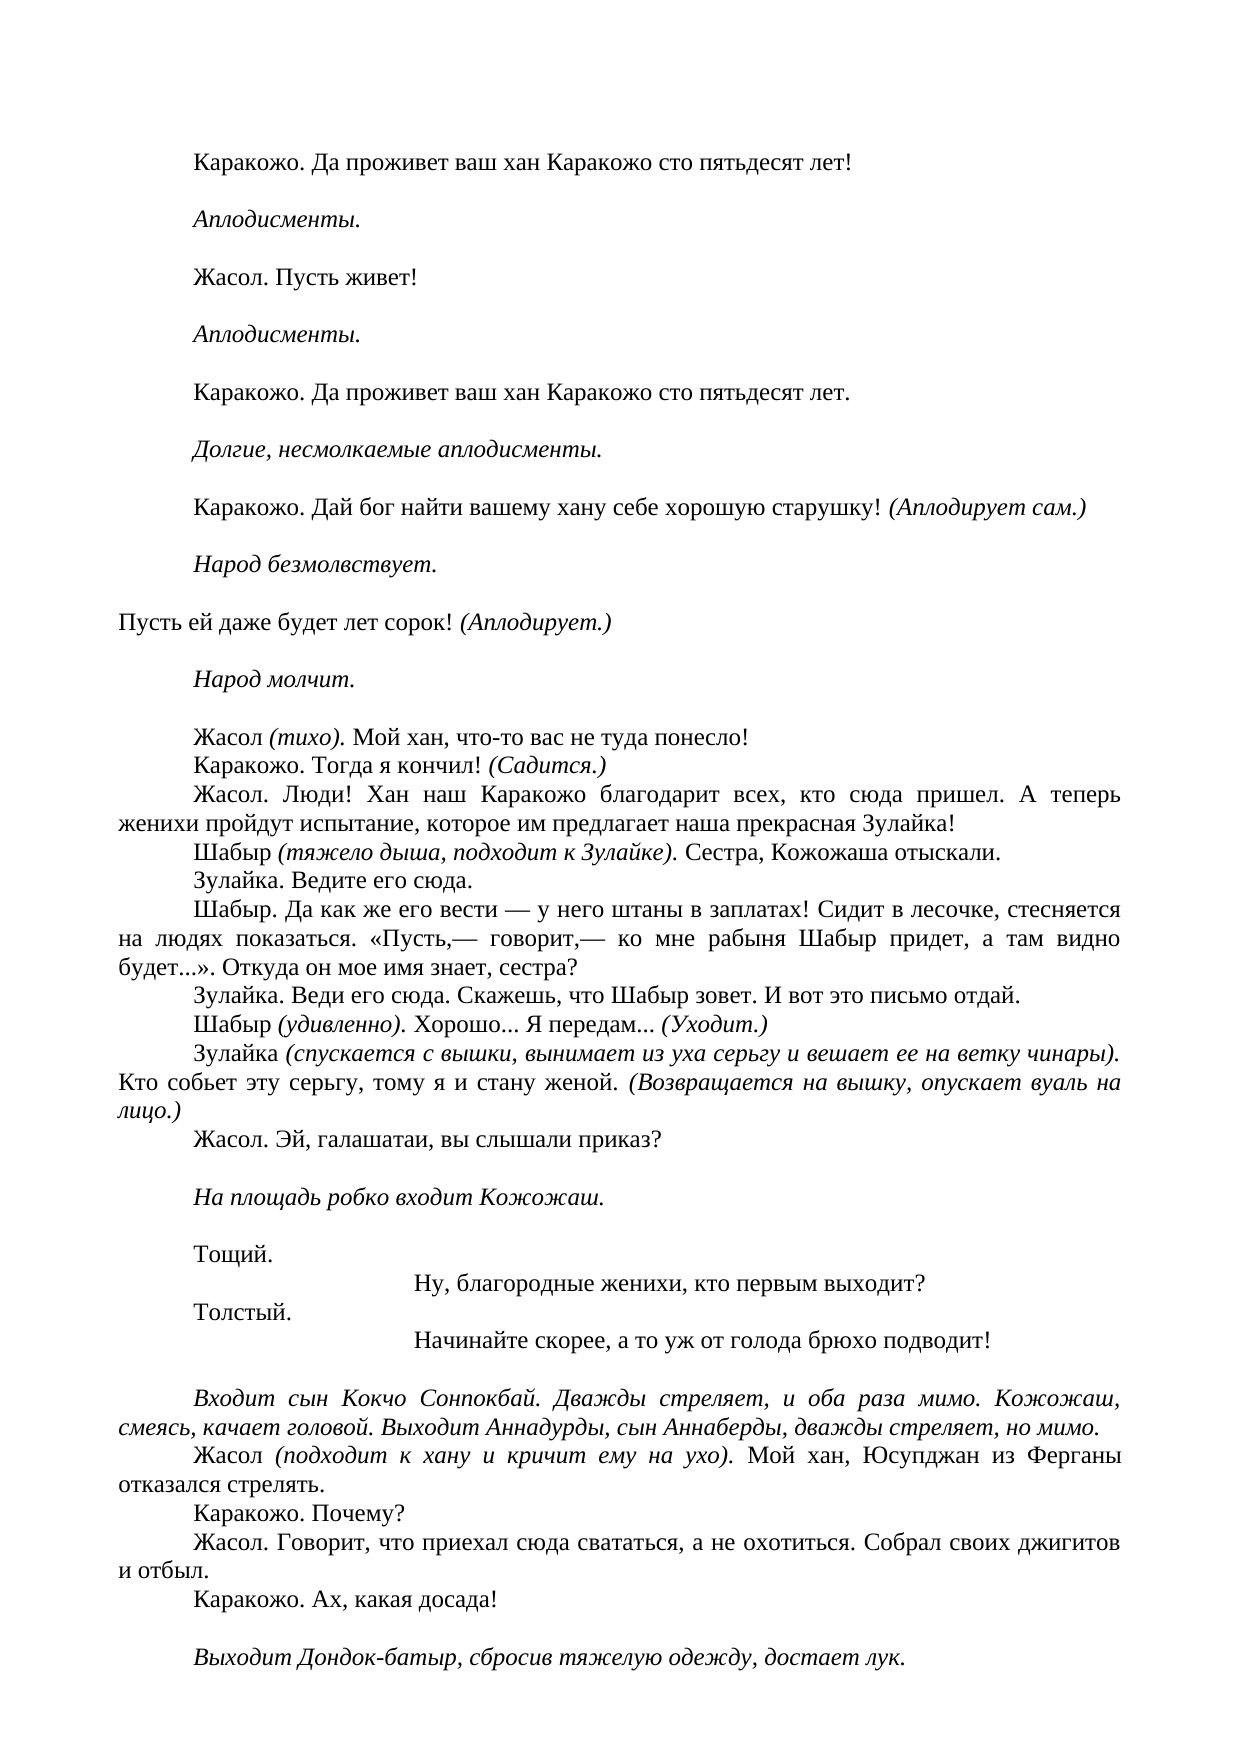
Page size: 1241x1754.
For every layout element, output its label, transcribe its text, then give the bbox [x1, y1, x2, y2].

text Каракожо. Да проживет ваш хан Каракожо сто пятьдесят лет! [118, 147, 1122, 176]
text Зулайка (спускается с вышки, вынимает из уха серьгу и вешает ее на ветку чинары). Кто собьет эту серьгу, тому я и стану женой. (Возвращается на вышку, опускает вуаль на лицо.) [118, 1038, 1122, 1124]
text Жасол. Говорит, что приехал сюда свататься, а не охотиться. Собрал своих джигитов и отбыл. [118, 1527, 1122, 1584]
text Жасол (подходит к хану и кричит ему на ухо). Мой хан, Юсупджан из Ферганы отказался стрелять. [118, 1441, 1122, 1498]
text Тощий. [118, 1239, 1122, 1268]
text Каракожо. Почему? [118, 1498, 1122, 1527]
text Шабыр. Да как же его вести — у него штаны в заплатах! Сидит в лесочке, стесняется на людях показаться. «Пусть,— говорит,— ко мне рабыня Шабыр придет, а там видно будет...». Откуда он мое имя знает, сестра? [118, 894, 1122, 981]
text Шабыр (удивленно). Хорошо... Я передам... (Уходит.) [118, 1009, 1122, 1038]
text Народ молчит. [118, 664, 1122, 693]
text Жасол. Люди! Хан наш Каракожо благодарит всех, кто сюда пришел. А теперь женихи пройдут испытание, которое им предлагает наша прекрасная Зулайка! [118, 779, 1122, 837]
text Каракожо. Да проживет ваш хан Каракожо сто пятьдесят лет. [118, 377, 1122, 406]
text Жасол. Пусть живет! [118, 262, 1122, 291]
text Пусть ей даже будет лет сорок! (Аплодирует.) [118, 607, 1122, 636]
text Шабыр (тяжело дыша, подходит к Зулайке). Сестра, Кожожаша отыскали. [118, 837, 1122, 866]
text Каракожо. Ах, какая досада! [118, 1584, 1122, 1613]
text Аплодисменты. [118, 319, 1122, 348]
text Зулайка. Ведите его сюда. [118, 866, 1122, 894]
text Долгие, несмолкаемые аплодисменты. [118, 434, 1122, 463]
text Входит сын Кокчо Сонпокбай. Дважды стреляет, и оба раза мимо. Кожожаш, смеясь, качает головой. Выходит Аннадурды, сын Аннаберды, дважды стреляет, но мимо. [118, 1383, 1122, 1441]
text Начинайте скорее, а то уж от голода брюхо подводит! [118, 1326, 1122, 1354]
text Каракожо. Тогда я кончил! (Садится.) [118, 751, 1122, 779]
text Выходит Дондок-батыр, сбросив тяжелую одежду, достает лук. [118, 1642, 1122, 1671]
text Народ безмолвствует. [118, 549, 1122, 578]
text Толстый. [118, 1297, 1122, 1326]
text Аплодисменты. [118, 204, 1122, 233]
text На площадь робко входит Кожожаш. [118, 1182, 1122, 1211]
text Жасол (тихо). Мой хан, что-то вас не туда понесло! [118, 722, 1122, 751]
text Ну, благородные женихи, кто первым выходит? [118, 1268, 1122, 1297]
text Каракожо. Дай бог найти вашему хану себе хорошую старушку! (Аплодирует сам.) [118, 492, 1122, 521]
text Зулайка. Веди его сюда. Скажешь, что Шабыр зовет. И вот это письмо отдай. [118, 981, 1122, 1009]
text Жасол. Эй, галашатаи, вы слышали приказ? [118, 1124, 1122, 1153]
